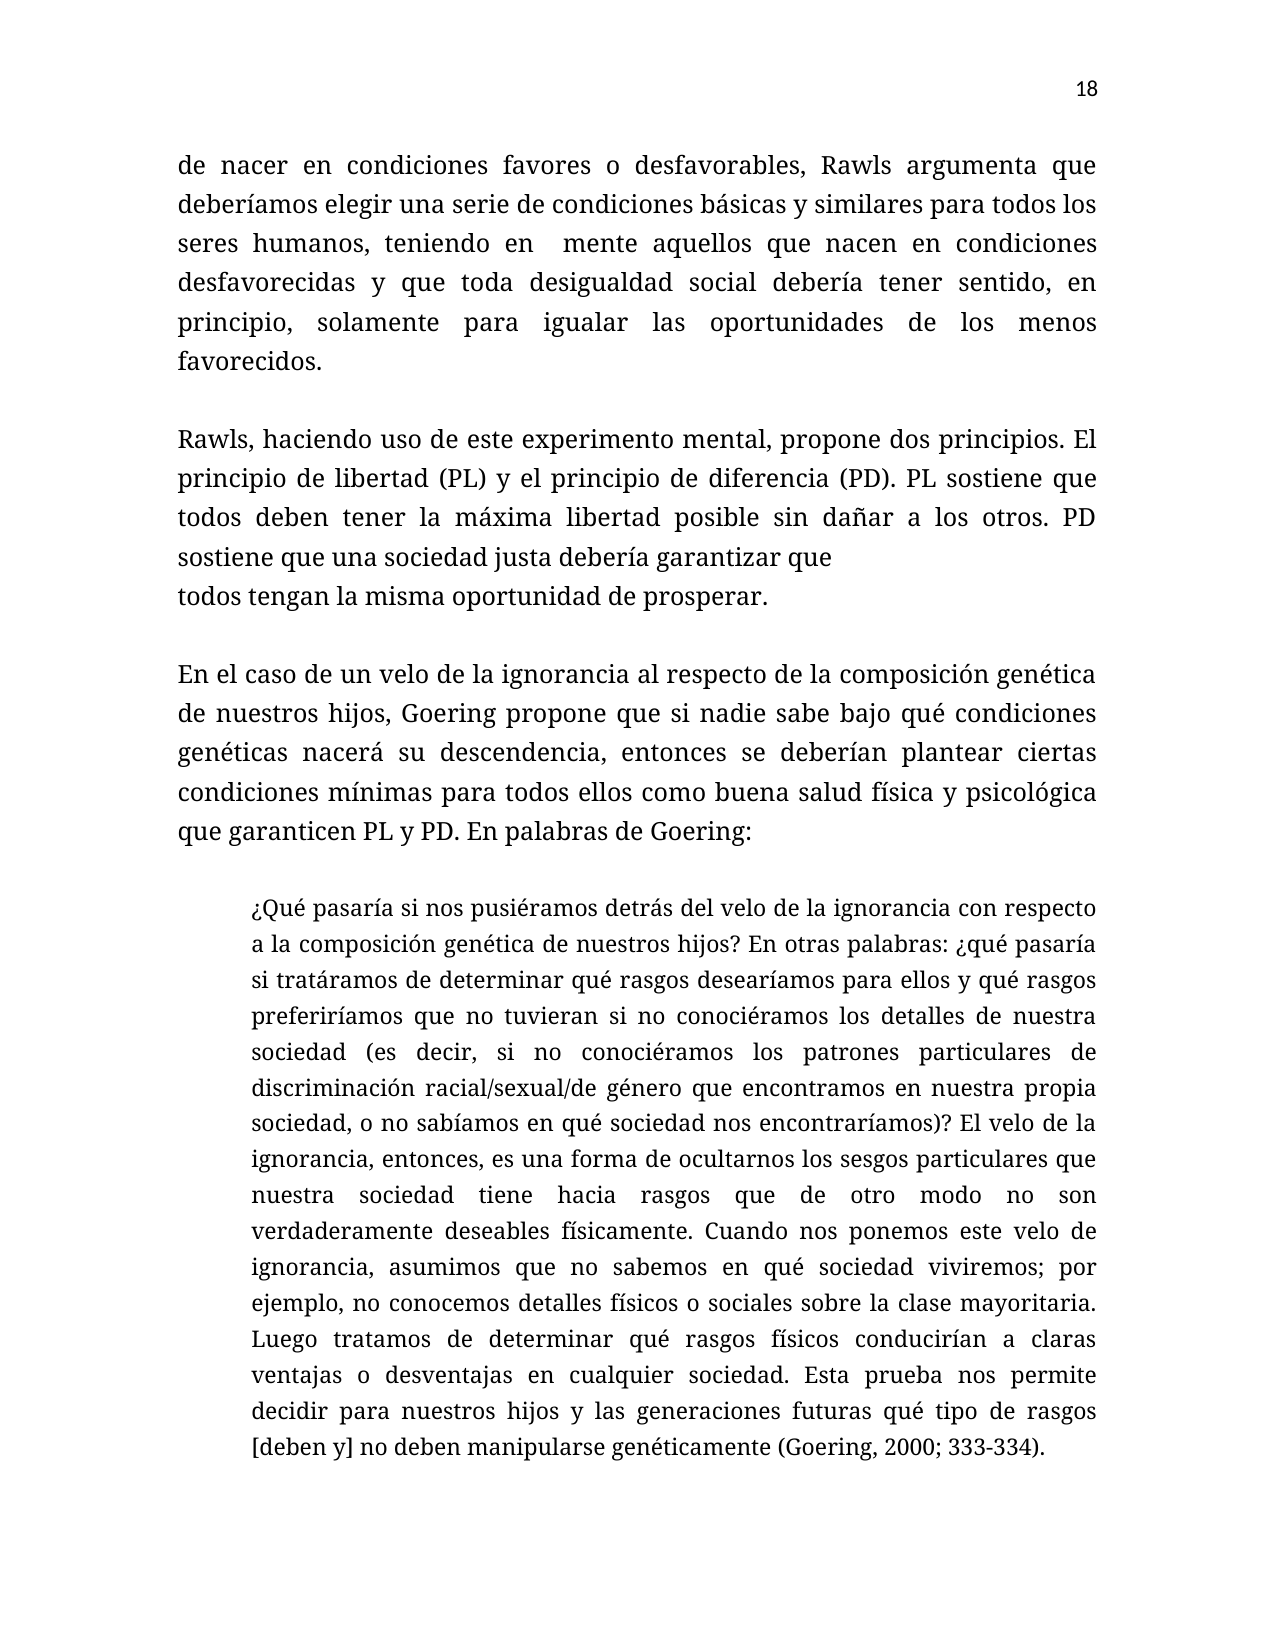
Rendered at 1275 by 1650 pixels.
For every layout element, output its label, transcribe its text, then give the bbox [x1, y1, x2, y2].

text ¿Qué pasaría si nos pusiéramos detrás del velo de la ignorancia con respecto a la composición genética de nuestros hijos? En otras palabras: ¿qué pasaría si tratáramos de determinar qué rasgos desearíamos para ellos y qué rasgos preferiríamos que no tuvieran si no conociéramos los detalles de nuestra sociedad (es decir, si no conociéramos los patrones particulares de discriminación racial/sexual/de género que encontramos en nuestra propia sociedad, o no sabíamos en qué sociedad nos encontraríamos)? El velo de la ignorancia, entonces, es una forma de ocultarnos los sesgos particulares que nuestra sociedad tiene hacia rasgos que de otro modo no son verdaderamente deseables físicamente. Cuando nos ponemos este velo de ignorancia, asumimos que no sabemos en qué sociedad viviremos; por ejemplo, no conocemos detalles físicos o sociales sobre la clase mayoritaria. Luego tratamos de determinar qué rasgos físicos conducirían a claras ventajas o desventajas en cualquier sociedad. Esta prueba nos permite decidir para nuestros hijos y las generaciones futuras qué tipo de rasgos [deben y] no deben manipularse genéticamente (Goering, 2000; 333-334). [251, 892, 1098, 1462]
text todos tengan la misma oportunidad de prosperar. [177, 578, 1098, 612]
text En el caso de un velo de la ignorancia al respecto de la composición genética de nuestros hijos, Goering propone que si nadie sabe bajo qué condiciones genéticas nacerá su descendencia, entonces se deberían plantear ciertas condiciones mínimas para todos ellos como buena salud física y psicológica que garanticen PL y PD. En palabras de Goering: [177, 618, 1098, 847]
text Rawls, haciendo uso de este experimento mental, propone dos principios. El principio de libertad (PL) y el principio de diferencia (PD). PL sostiene que todos deben tener la máxima libertad posible sin dañar a los otros. PD sostiene que una sociedad justa debería garantizar que [177, 422, 1098, 573]
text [177, 148, 1098, 377]
